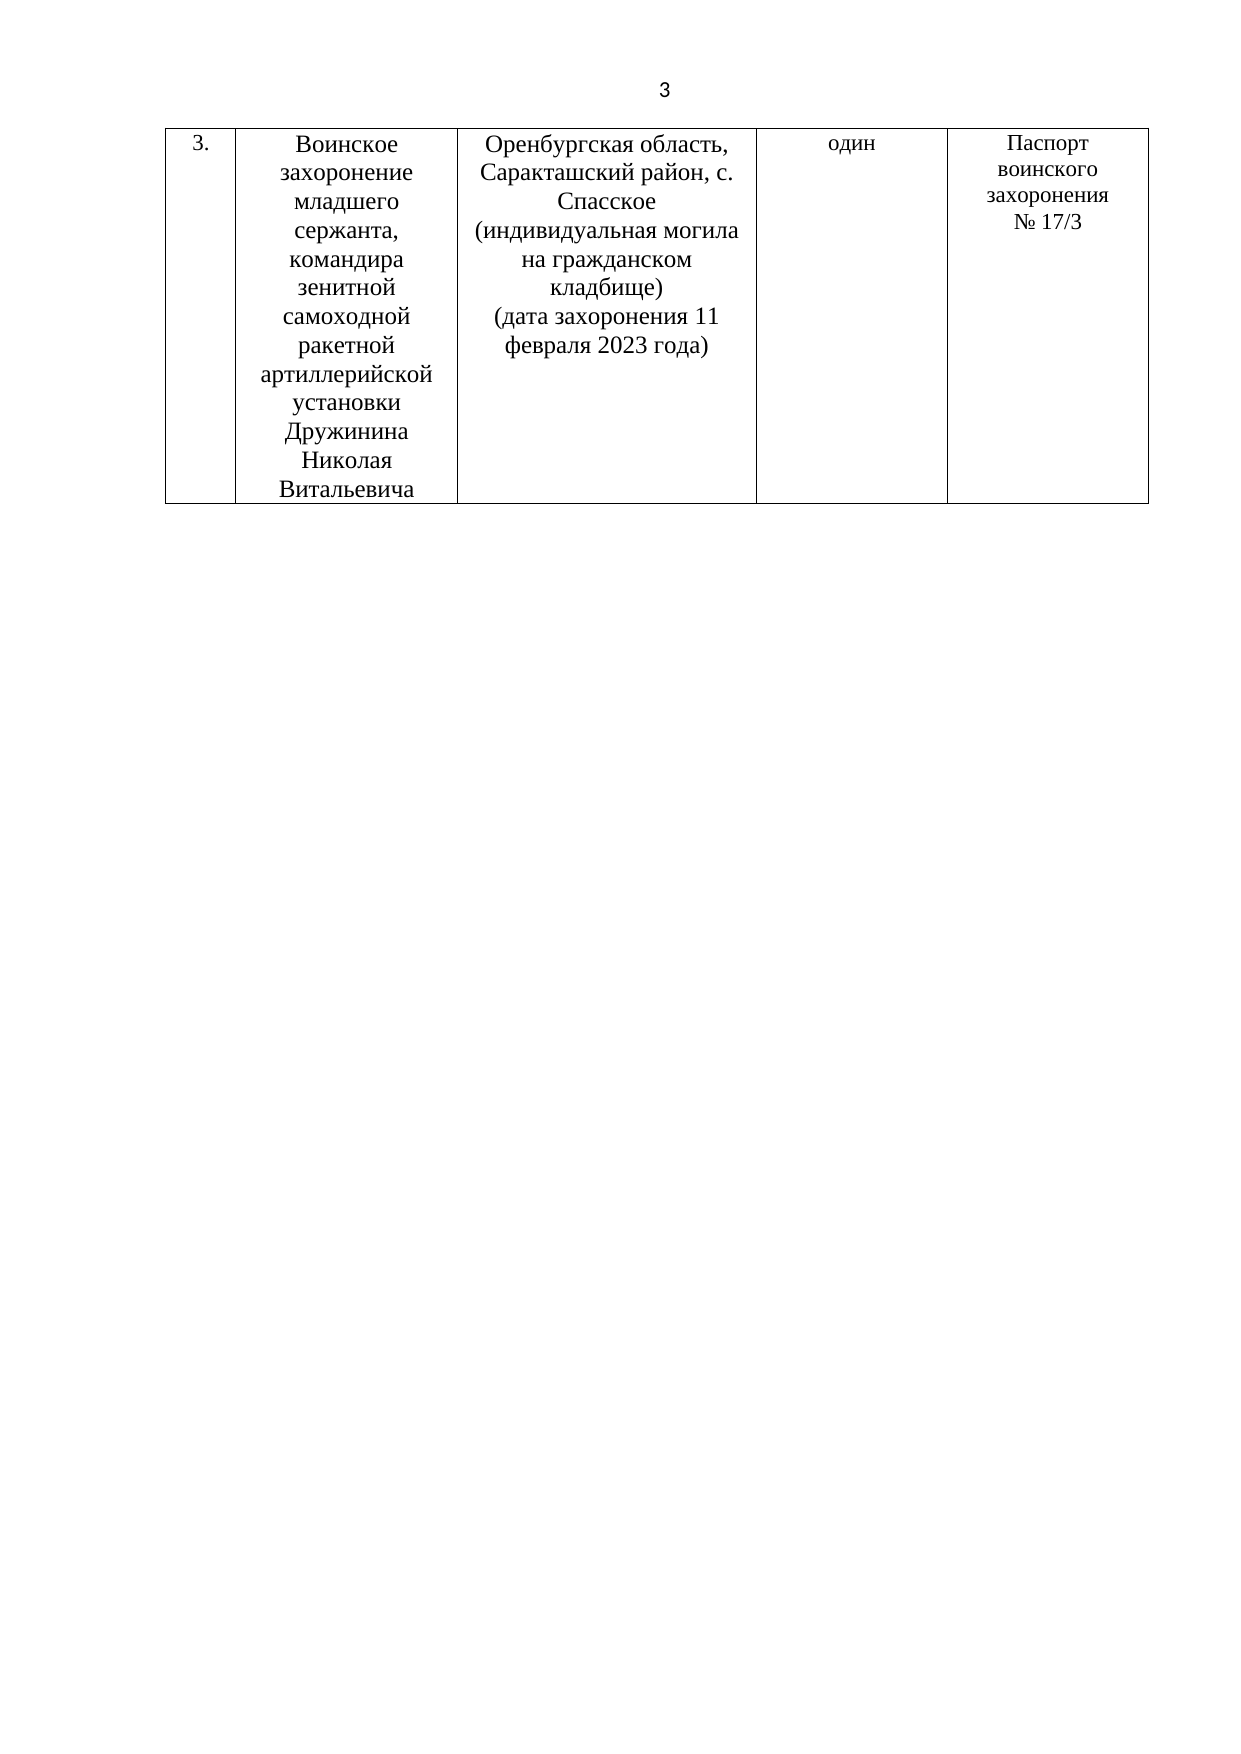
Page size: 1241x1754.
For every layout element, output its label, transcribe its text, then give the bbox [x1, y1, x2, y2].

table_cell один [757, 129, 947, 502]
table_cell 3. [166, 129, 235, 502]
table_cell Паспорт воинского захоронения № 17/3 [948, 129, 1148, 502]
table_cell Оренбургская область, Саракташский район, с. Спасское (индивидуальная могила на гражданском кладбище) (дата захоронения 11 февраля 2023 года) [458, 129, 756, 502]
table_cell Воинское захоронение младшего сержанта, командира зенитной самоходной ракетной артиллерийской установки Дружинина Николая Витальевича [236, 129, 457, 502]
